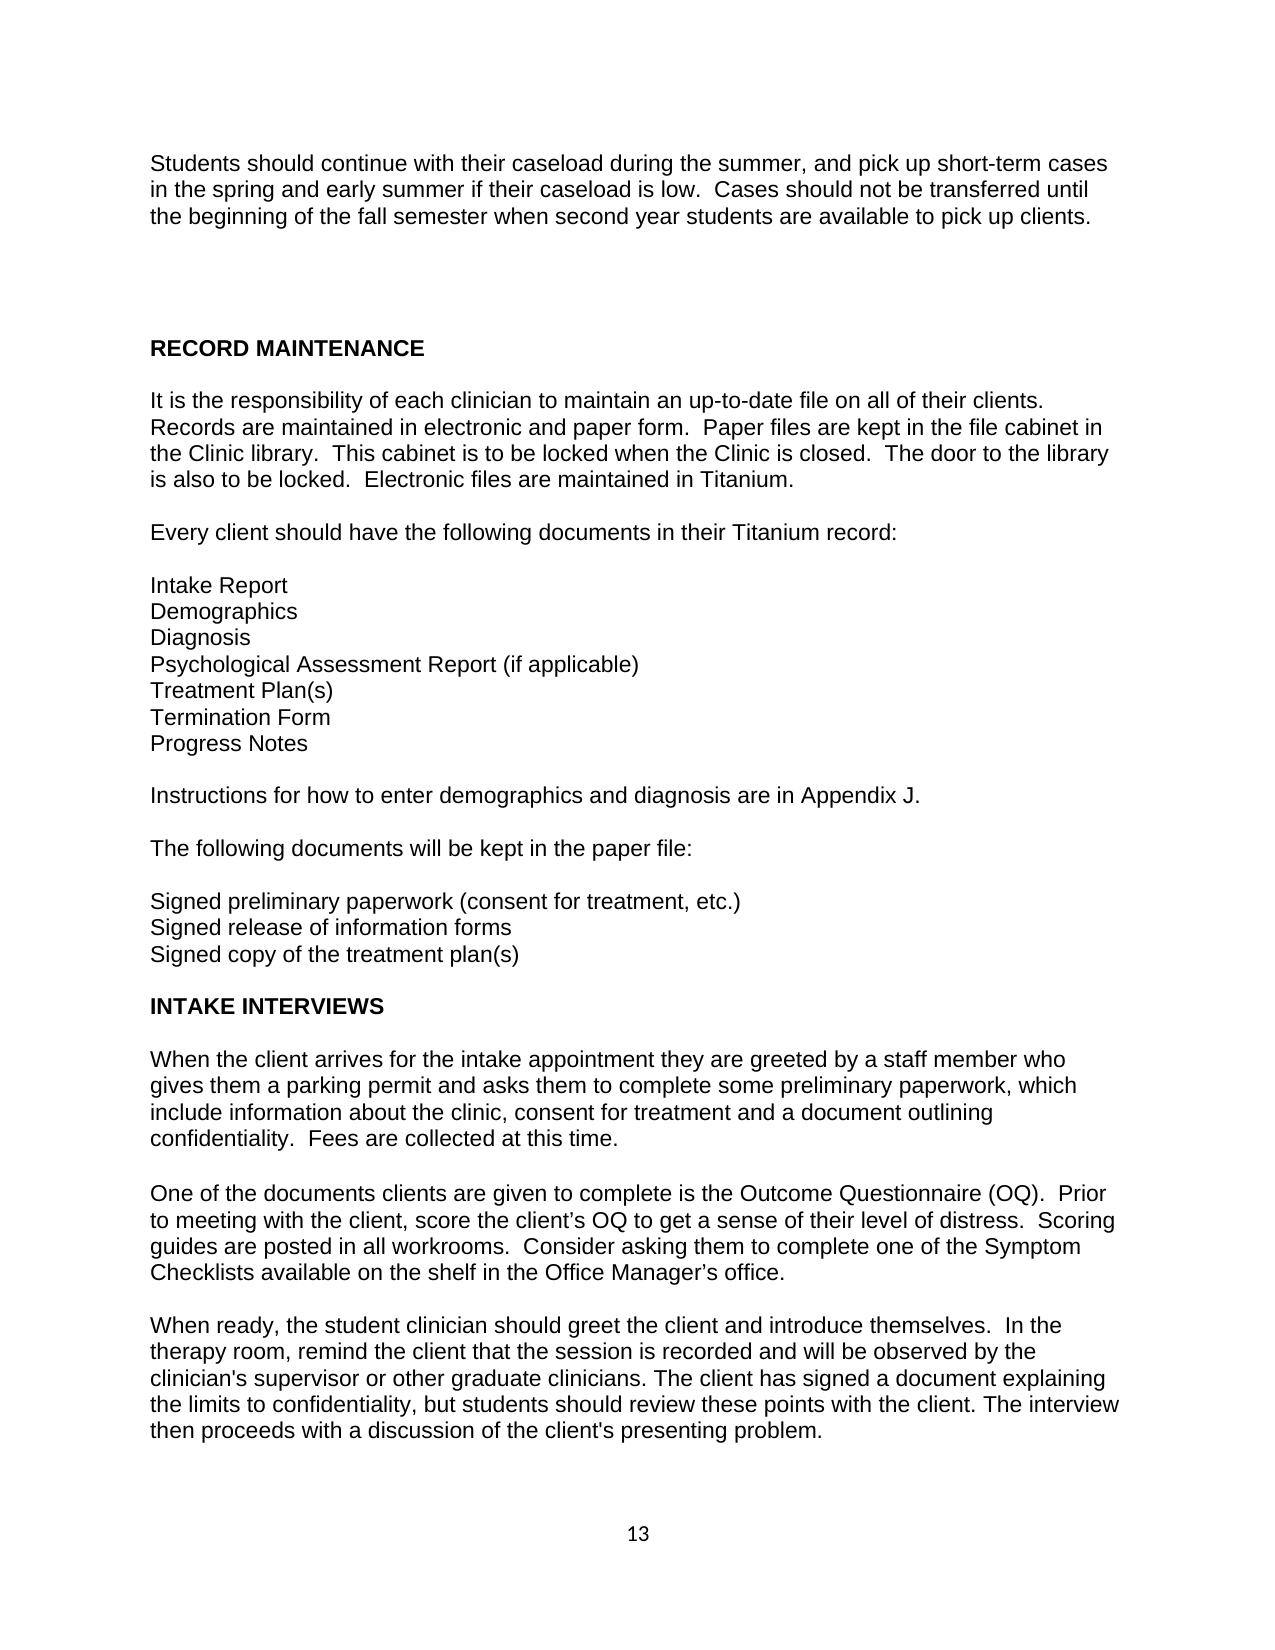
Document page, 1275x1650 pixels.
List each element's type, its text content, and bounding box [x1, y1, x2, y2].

text The following documents will be kept in the paper file: [150, 835, 1125, 862]
text Demographics [150, 598, 1125, 624]
text One of the documents clients are given to complete is the Outcome Questionnaire (OQ). Prior to meeting with the client, score the client’s OQ to get a sense of their level of distress. Scoring guides are posted in all workrooms. Consider asking them to complete one of the Symptom Checklists available on the shelf in the Office Manager’s office. [150, 1180, 1125, 1286]
text Diagnosis [150, 624, 1125, 651]
text Signed preliminary paperwork (consent for treatment, etc.) [150, 888, 1125, 914]
text Treatment Plan(s) [150, 677, 1125, 703]
text INTAKE INTERVIEWS [150, 993, 1125, 1020]
text Termination Form [150, 703, 1125, 730]
text Psychological Assessment Report (if applicable) [150, 651, 1125, 677]
text Students should continue with their caseload during the summer, and pick up short-term cases in the spring and early summer if their caseload is low. Cases should not be transferred until the beginning of the fall semester when second year students are available to pick up clients. [150, 150, 1125, 229]
text When the client arrives for the intake appointment they are greeted by a staff member who gives them a parking permit and asks them to complete some preliminary paperwork, which include information about the clinic, consent for treatment and a document outlining confidentiality. Fees are collected at this time. [150, 1046, 1125, 1151]
text Progress Notes [150, 730, 1125, 756]
text Instructions for how to enter demographics and diagnosis are in Appendix J. [150, 782, 1125, 809]
text Every client should have the following documents in their Titanium record: [150, 519, 1125, 545]
text Intake Report [150, 572, 1125, 598]
text Signed copy of the treatment plan(s) [150, 941, 1125, 967]
text It is the responsibility of each clinician to maintain an up-to-date file on all of their clients. Records are maintained in electronic and paper form. Paper files are kept in the file cabinet in the Clinic library. This cabinet is to be locked when the Clinic is closed. The door to the library is also to be locked. Electronic files are maintained in Titanium. [150, 387, 1125, 493]
text Signed release of information forms [150, 914, 1125, 941]
text When ready, the student clinician should greet the client and introduce themselves. In the therapy room, remind the client that the session is recorded and will be observed by the clinician's supervisor or other graduate clinicians. The client has signed a document explaining the limits to confidentiality, but students should review these points with the client. The interview then proceeds with a discussion of the client's presenting problem. [150, 1312, 1125, 1444]
text RECORD MAINTENANCE [150, 334, 1125, 361]
